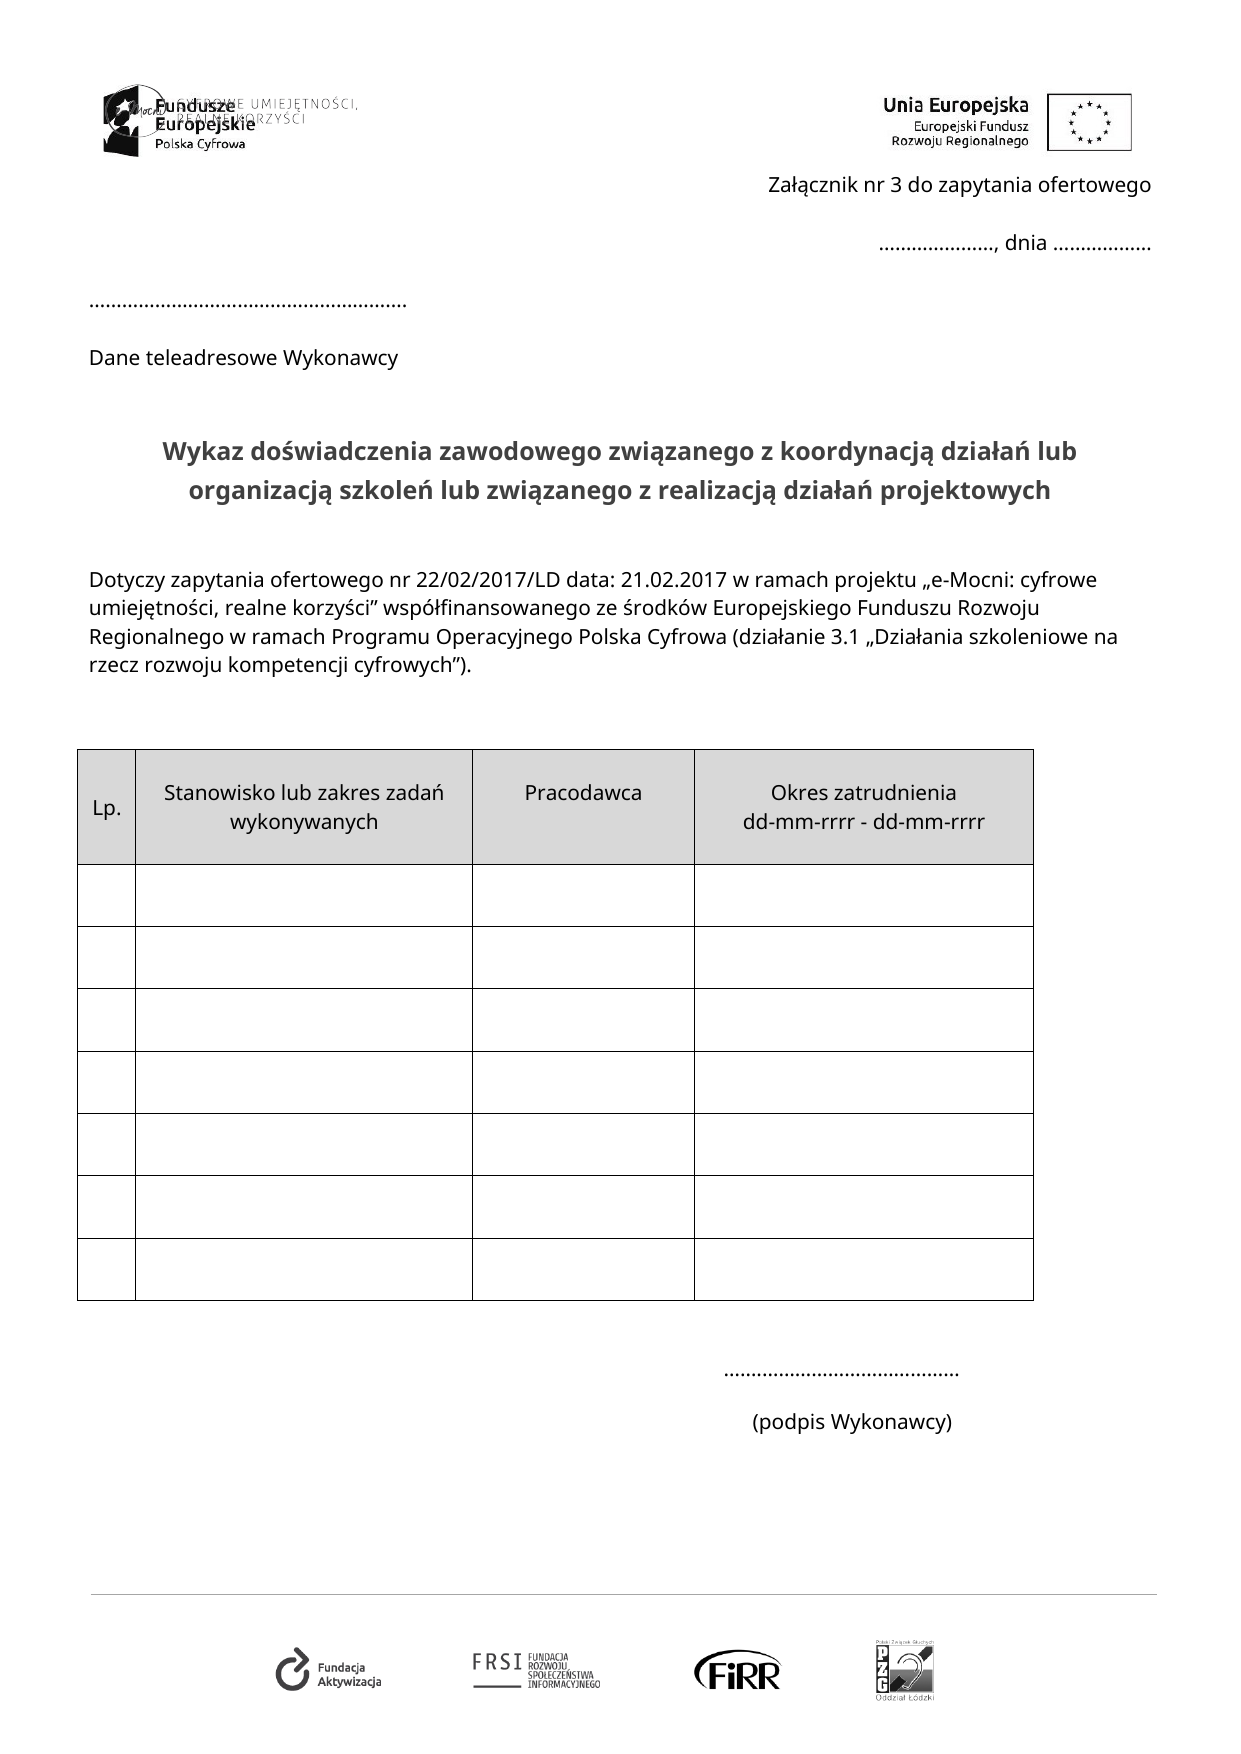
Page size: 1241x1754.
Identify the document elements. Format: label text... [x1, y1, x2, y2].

text Dane teleadresowe Wykonawcy [89, 343, 1152, 372]
table_header Pracodawca [473, 750, 694, 864]
table_cell [695, 1239, 1033, 1300]
text Wykaz doświadczenia zawodowego związanego z koordynacją działań lub organizacją szkoleń lub związanego z realizacją działań projektowych [89, 433, 1152, 507]
text Dotyczy zapytania ofertowego nr 22/02/2017/LD data: 21.02.2017 w ramach projektu „e-Mocni: cyfrowe umiejętności, realne korzyści” współfinansowanego ze środków Europejskiego Funduszu Rozwoju Regionalnego w ramach Programu Operacyjnego Polska Cyfrowa (działanie 3.1 „Działania szkoleniowe na rzecz rozwoju kompetencji cyfrowych”). [89, 565, 1152, 679]
table_cell [473, 1052, 694, 1113]
text (podpis Wykonawcy) [679, 1407, 1152, 1436]
text Załącznik nr 3 do zapytania ofertowego [89, 102, 1152, 199]
table_cell [136, 1176, 472, 1237]
table_cell [695, 927, 1033, 988]
table_cell [136, 927, 472, 988]
table_cell [78, 865, 135, 926]
table_cell [136, 1114, 472, 1175]
picture [194, 1625, 1018, 1719]
table_cell [695, 1052, 1033, 1113]
table_cell [473, 989, 694, 1051]
picture [841, 81, 1132, 102]
table_cell [136, 989, 472, 1051]
table_cell [136, 1239, 472, 1300]
text …………………………………………………. [89, 286, 1152, 314]
table_cell [78, 1239, 135, 1300]
table_cell [473, 1176, 694, 1237]
table_cell [473, 1114, 694, 1175]
table_cell [695, 1114, 1033, 1175]
table_cell [78, 1052, 135, 1113]
table_cell [473, 865, 694, 926]
table_cell [695, 1176, 1033, 1237]
table_cell [78, 1176, 135, 1237]
table_cell [695, 989, 1033, 1051]
table_cell [78, 989, 135, 1051]
picture [103, 81, 364, 102]
text …………………, dnia ……………… [89, 228, 1152, 256]
table_cell [695, 865, 1033, 926]
table_header Stanowisko lub zakres zadań wykonywanych [136, 750, 472, 864]
table_cell [78, 927, 135, 988]
table_cell [136, 865, 472, 926]
table_header Lp. [78, 750, 135, 864]
table_cell [473, 1239, 694, 1300]
table_cell [78, 1114, 135, 1175]
text …….……………………………… [457, 1354, 1152, 1382]
table_cell [136, 1052, 472, 1113]
table_header Okres zatrudnienia dd-mm-rrrr - dd-mm-rrrr [695, 750, 1033, 864]
table_cell [473, 927, 694, 988]
